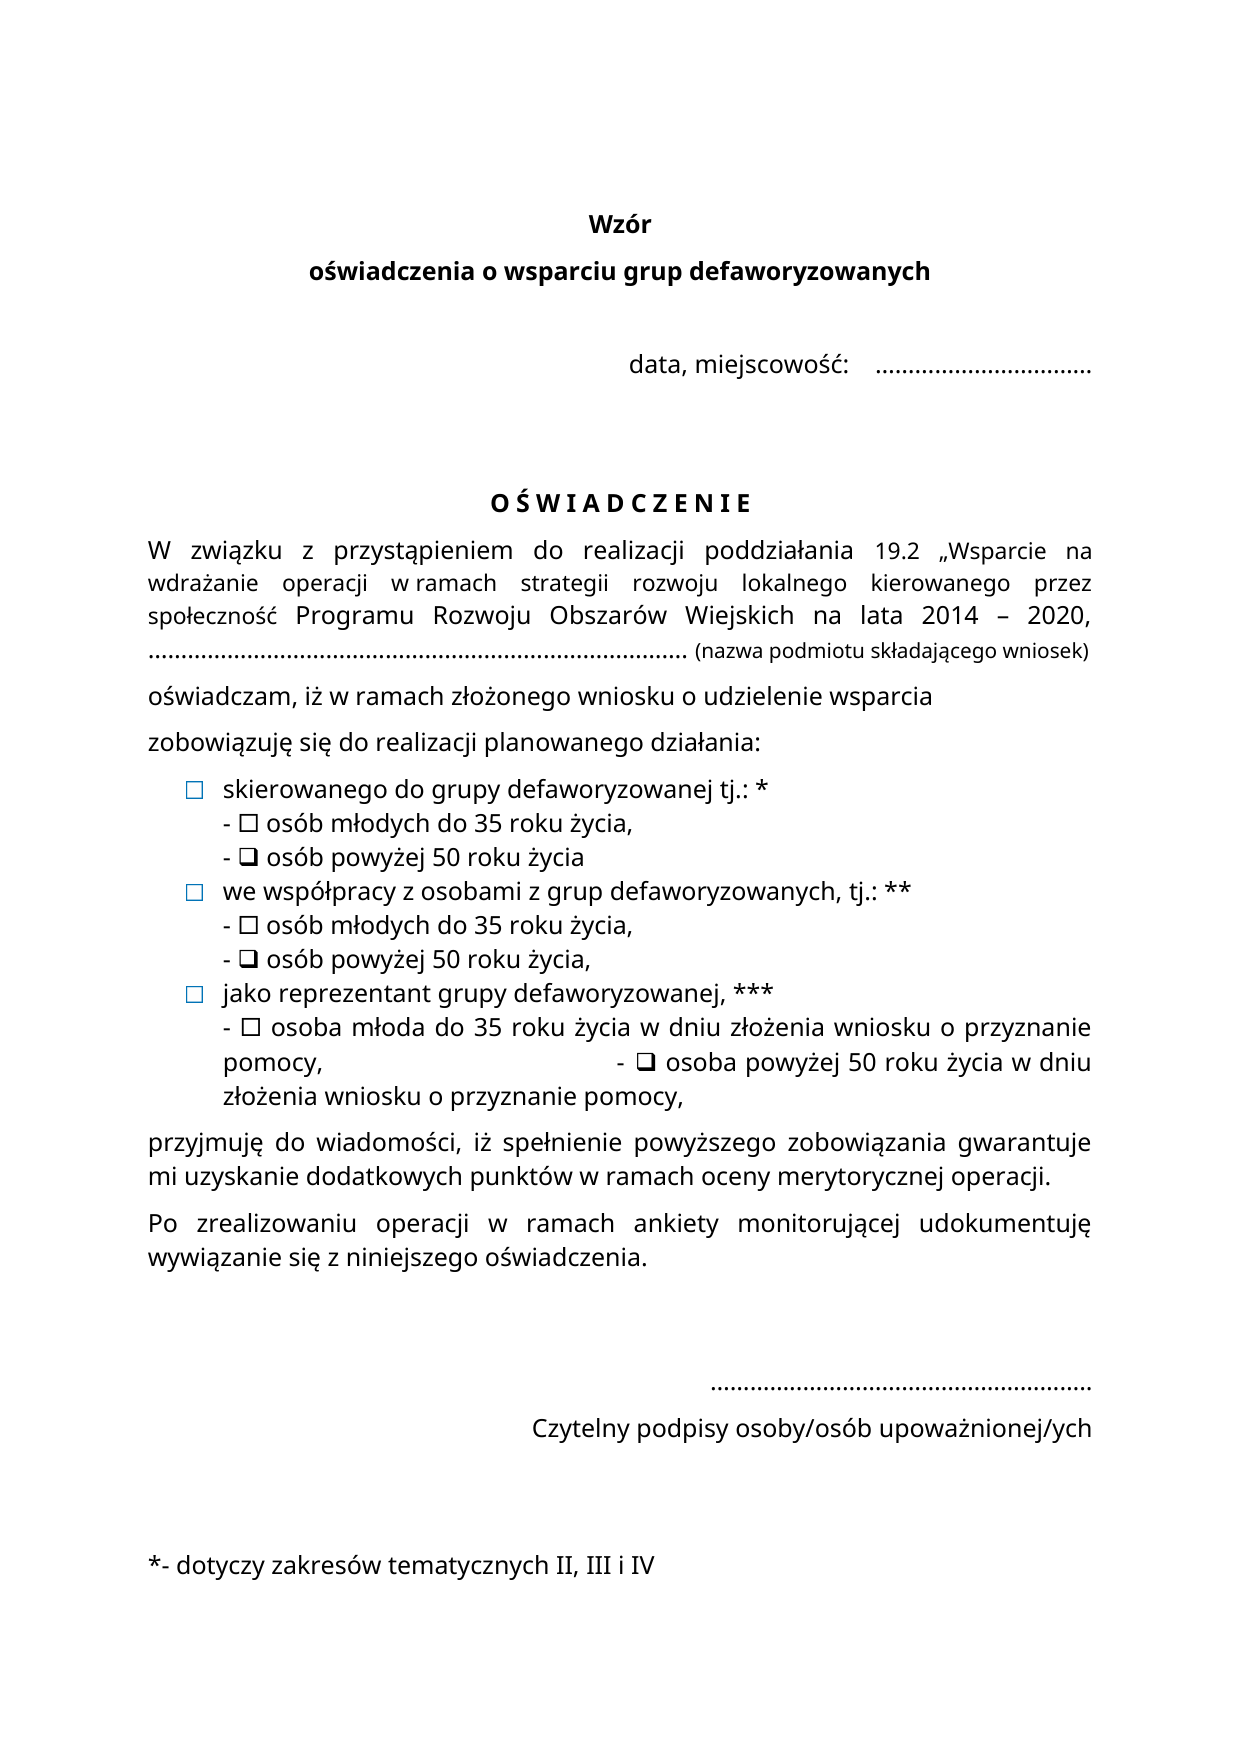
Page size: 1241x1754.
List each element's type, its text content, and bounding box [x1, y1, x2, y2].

list - osoba młoda do 35 roku życia w dniu złożenia wniosku o przyznanie pomocy, - osoba powyżej 50 roku życia w dniu złożenia wniosku o przyznanie pomocy, [223, 1010, 1093, 1112]
list - osób powyżej 50 roku życia [223, 840, 1093, 874]
text zobowiązuję się do realizacji planowanego działania: [148, 725, 1093, 759]
list - osób młodych do 35 roku życia, [223, 908, 1093, 942]
text Czytelny podpisy osoby/osób upoważnionej/ych [148, 1410, 1093, 1444]
text data, miejscowość: …………………………… [148, 346, 1093, 380]
picture [186, 781, 203, 799]
text W związku z przystąpieniem do realizacji poddziałania 19.2 „Wsparcie na wdrażanie operacji w ramach strategii rozwoju lokalnego kierowanego przez społeczność Programu Rozwoju Obszarów Wiejskich na lata 2014 – 2020, ………………………………………………………………………. (nazwa podmiotu składającego wniosek) [148, 533, 1093, 666]
list - osób powyżej 50 roku życia, [223, 942, 1093, 976]
text OŚWIADCZENIE [148, 486, 1093, 520]
text oświadczam, iż w ramach złożonego wniosku o udzielenie wsparcia [148, 678, 1093, 713]
list jako reprezentant grupy defaworyzowanej, *** [185, 976, 1093, 1010]
list we współpracy z osobami z grup defaworyzowanych, tj.: ** [185, 874, 1093, 908]
text przyjmuję do wiadomości, iż spełnienie powyższego zobowiązania gwarantuje mi uzyskanie dodatkowych punktów w ramach oceny merytorycznej operacji. [148, 1125, 1093, 1193]
list - osób młodych do 35 roku życia, [223, 806, 1093, 840]
text Wzór [148, 207, 1093, 241]
picture [186, 884, 203, 901]
text Po zrealizowaniu operacji w ramach ankiety monitorującej udokumentuję wywiązanie się z niniejszego oświadczenia. [148, 1205, 1093, 1273]
text oświadczenia o wsparciu grup defaworyzowanych [148, 253, 1093, 287]
list skierowanego do grupy defaworyzowanej tj.: * [185, 772, 1093, 806]
text …………..…………………………………….. [148, 1333, 1093, 1398]
text *- dotyczy zakresów tematycznych II, III i IV [148, 1547, 1093, 1581]
picture [186, 986, 203, 1003]
